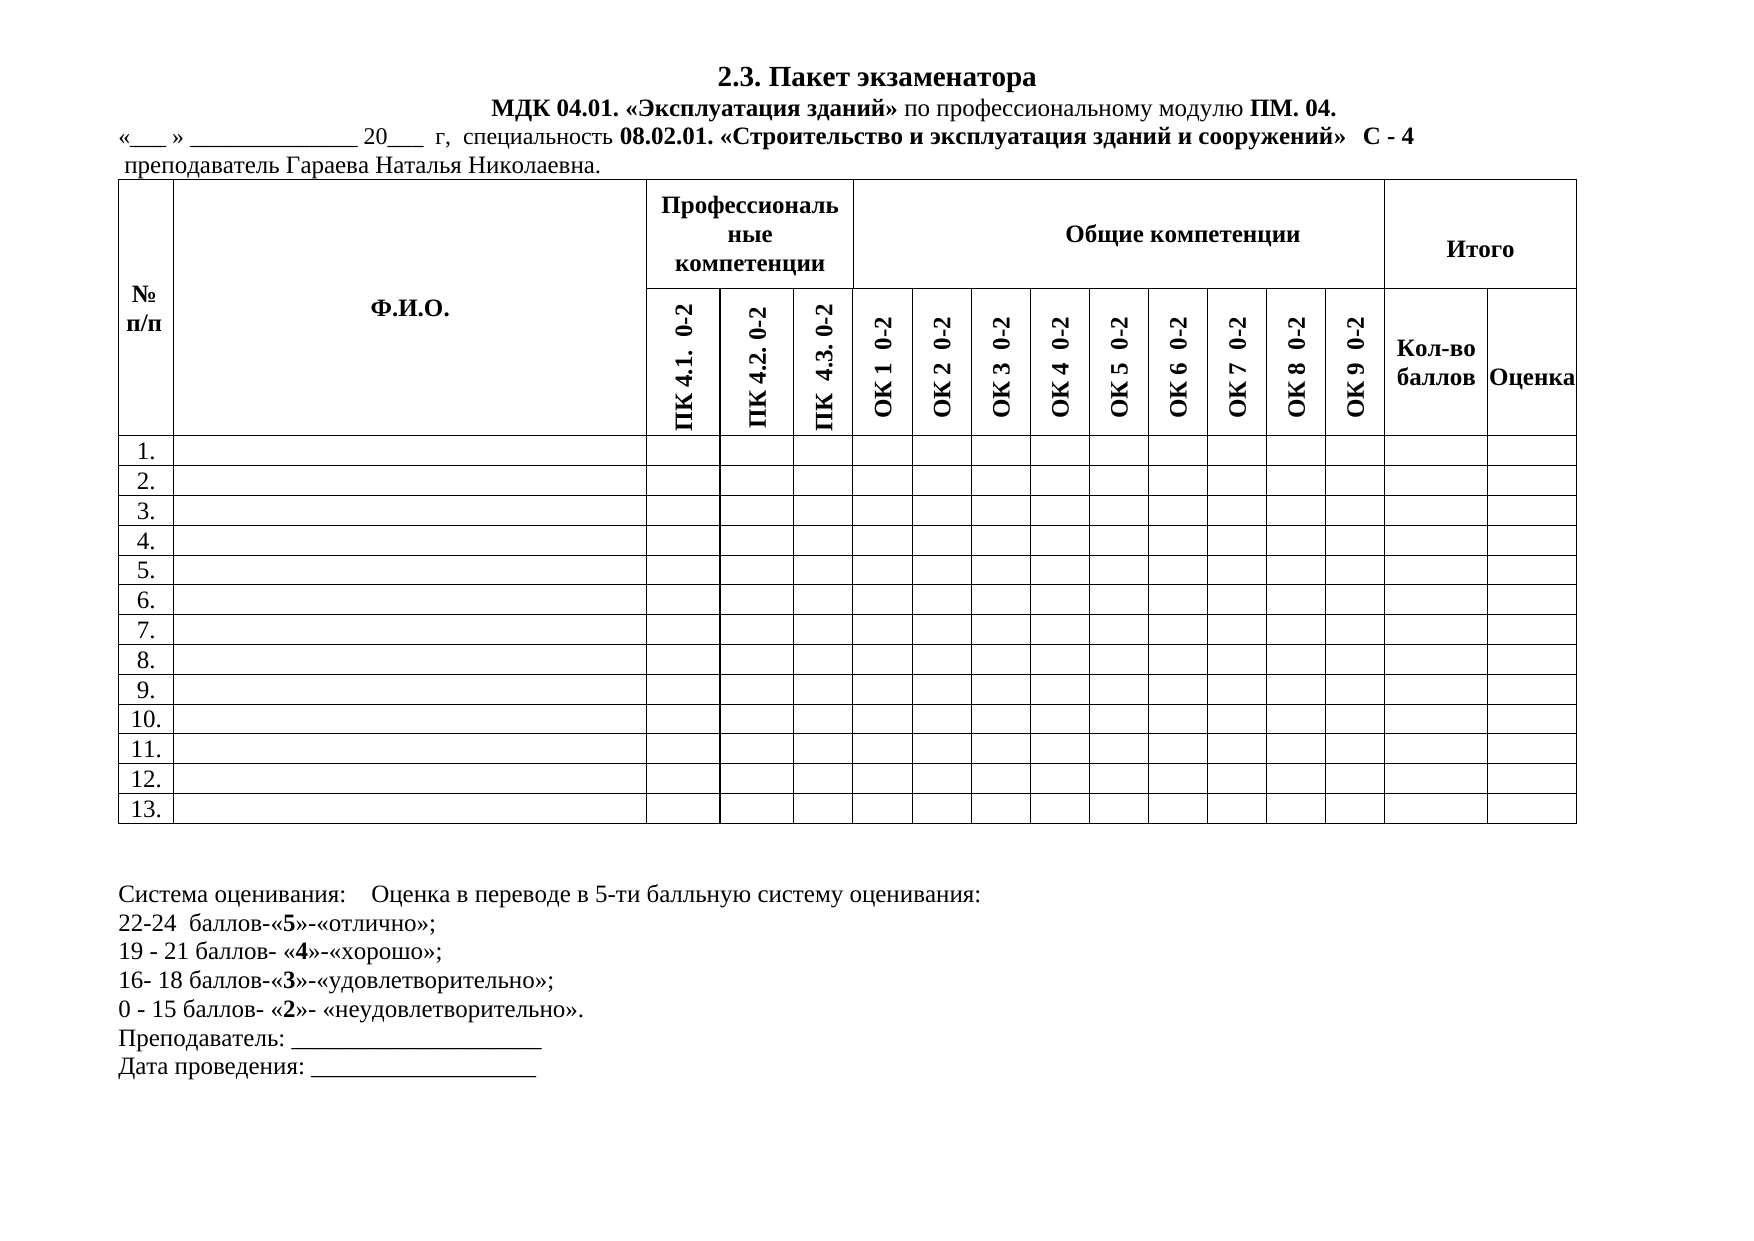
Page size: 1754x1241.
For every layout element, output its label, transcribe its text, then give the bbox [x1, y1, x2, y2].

table_cell ПК 4.1. 0-2 [647, 289, 719, 435]
table_cell [1488, 705, 1576, 733]
table_cell [1031, 794, 1089, 823]
table_cell [972, 585, 1030, 614]
table_cell [1267, 436, 1325, 465]
table_cell [721, 645, 793, 674]
table_cell [913, 466, 971, 495]
table_cell [1090, 764, 1148, 793]
table_cell [1208, 585, 1266, 614]
table_cell [1385, 645, 1487, 674]
table_cell 13. [119, 794, 173, 823]
table_cell [1090, 496, 1148, 525]
table_cell [913, 556, 971, 584]
text 0 - 15 баллов- «2»- «неудовлетворительно». [118, 994, 1636, 1023]
table_cell [1267, 585, 1325, 614]
table_header № п/п [119, 180, 173, 435]
table_cell [1208, 764, 1266, 793]
table_cell [1208, 496, 1266, 525]
table_cell [1208, 734, 1266, 763]
table_cell [1090, 526, 1148, 554]
table_cell [794, 496, 852, 525]
table_cell Кол-во баллов [1385, 289, 1487, 435]
table_cell [1031, 615, 1089, 644]
table_cell [1208, 794, 1266, 823]
table_cell [972, 526, 1030, 554]
table_cell [972, 466, 1030, 495]
table_cell [174, 764, 646, 793]
table_cell [794, 615, 852, 644]
table_cell [1488, 734, 1576, 763]
table_cell [1488, 764, 1576, 793]
table_cell [1149, 675, 1207, 703]
table_cell [972, 764, 1030, 793]
table_cell [647, 436, 719, 465]
table_cell [1326, 794, 1384, 823]
text Преподаватель: ____________________ [118, 1023, 1636, 1051]
table_cell [721, 794, 793, 823]
table_cell [853, 436, 912, 465]
table_cell [1385, 734, 1487, 763]
table_cell [1208, 526, 1266, 554]
table_cell [647, 615, 719, 644]
table_cell [647, 496, 719, 525]
table_cell [794, 794, 852, 823]
table_cell [853, 764, 912, 793]
table_cell [794, 734, 852, 763]
text 16- 18 баллов-«3»-«удовлетворительно»; [118, 965, 1636, 994]
table_cell [647, 705, 719, 733]
text 2.3. Пакет экзаменатора [118, 59, 1636, 93]
table_cell [1326, 496, 1384, 525]
table_cell [1385, 496, 1487, 525]
table_cell [972, 556, 1030, 584]
table_cell [1090, 794, 1148, 823]
table_cell [1090, 615, 1148, 644]
table_cell 12. [119, 764, 173, 793]
text 19 - 21 баллов- «4»-«хорошо»; [118, 936, 1636, 965]
table_cell [1149, 466, 1207, 495]
table_cell [1208, 466, 1266, 495]
table_cell [794, 585, 852, 614]
table_cell [1267, 615, 1325, 644]
table_cell Оценка [1488, 289, 1576, 435]
table_cell [647, 794, 719, 823]
table_cell [1267, 556, 1325, 584]
table_cell [1267, 466, 1325, 495]
table_cell [174, 496, 646, 525]
table_cell [1385, 436, 1487, 465]
table_cell [1031, 436, 1089, 465]
table_cell [1267, 764, 1325, 793]
table_cell [853, 496, 912, 525]
table_cell [972, 794, 1030, 823]
table_cell [1149, 645, 1207, 674]
table_cell [174, 556, 646, 584]
table_cell [1267, 705, 1325, 733]
table_cell [972, 436, 1030, 465]
table_cell [1149, 734, 1207, 763]
table_cell [1090, 556, 1148, 584]
table_cell [1385, 556, 1487, 584]
text «___ » ______________ 20___ г, специальность 08.02.01. «Строительство и эксплуатация зданий и сооружений» С - 4 [118, 121, 1636, 150]
text 22-24 баллов-«5»-«отлично»; [118, 908, 1636, 936]
table_cell [794, 436, 852, 465]
table_cell ОК 6 0-2 [1149, 289, 1207, 435]
table_cell ОК 2 0-2 [913, 289, 971, 435]
table_cell [647, 466, 719, 495]
table_cell [1031, 764, 1089, 793]
table_cell [794, 556, 852, 584]
table_cell [1326, 615, 1384, 644]
table_cell [721, 615, 793, 644]
table_cell [1149, 764, 1207, 793]
table_cell [1149, 496, 1207, 525]
table_cell [174, 436, 646, 465]
table_cell 6. [119, 585, 173, 614]
table_cell [794, 466, 852, 495]
text преподаватель Гараева Наталья Николаевна. [118, 150, 1636, 179]
table_cell [1031, 585, 1089, 614]
table_cell [174, 466, 646, 495]
table_cell [853, 556, 912, 584]
table_cell 4. [119, 526, 173, 554]
table_cell [174, 734, 646, 763]
table_cell [721, 556, 793, 584]
table_cell [1090, 466, 1148, 495]
table_cell [972, 734, 1030, 763]
table_cell [794, 526, 852, 554]
table_cell [1385, 675, 1487, 703]
table_cell [721, 734, 793, 763]
table_cell [1326, 705, 1384, 733]
table_cell [1385, 585, 1487, 614]
table_cell [721, 496, 793, 525]
table_cell [1031, 705, 1089, 733]
table_cell [972, 705, 1030, 733]
table_cell [1488, 615, 1576, 644]
table_cell [794, 764, 852, 793]
table_cell [1488, 496, 1576, 525]
table_cell [1326, 585, 1384, 614]
table_cell 2. [119, 466, 173, 495]
table_cell [794, 645, 852, 674]
table_cell [1326, 556, 1384, 584]
table_cell [1326, 526, 1384, 554]
table_cell [1326, 675, 1384, 703]
table_cell [647, 675, 719, 703]
table_cell [1326, 764, 1384, 793]
table_cell [1267, 526, 1325, 554]
table_cell [972, 675, 1030, 703]
table_cell [913, 764, 971, 793]
table_cell [1267, 675, 1325, 703]
table_cell [1208, 675, 1266, 703]
table_cell [1031, 675, 1089, 703]
table_cell [853, 734, 912, 763]
table_cell [174, 645, 646, 674]
table_cell [1267, 645, 1325, 674]
table_cell [1488, 794, 1576, 823]
table_cell [721, 764, 793, 793]
text Система оценивания: Оценка в переводе в 5-ти балльную систему оценивания: [118, 879, 1636, 908]
table_cell [1149, 585, 1207, 614]
table_cell [853, 466, 912, 495]
table_cell 11. [119, 734, 173, 763]
table_cell [647, 526, 719, 554]
table_cell [913, 585, 971, 614]
table_cell [174, 526, 646, 554]
table_cell [1149, 705, 1207, 733]
table_cell [1385, 615, 1487, 644]
table_cell [1326, 436, 1384, 465]
table_cell [174, 675, 646, 703]
table_cell [972, 645, 1030, 674]
table_cell ОК 3 0-2 [972, 289, 1030, 435]
table_cell 5. [119, 556, 173, 584]
table_cell ОК 4 0-2 [1031, 289, 1089, 435]
table_header Итого [1385, 180, 1576, 288]
table_cell [1031, 645, 1089, 674]
table_cell [647, 585, 719, 614]
table_cell [647, 734, 719, 763]
table_cell [1326, 734, 1384, 763]
table_cell [1149, 794, 1207, 823]
table_cell [1149, 556, 1207, 584]
table_cell [1031, 496, 1089, 525]
table_cell 1. [119, 436, 173, 465]
table_cell [853, 585, 912, 614]
table_header Профессиональные компетенции [647, 180, 853, 288]
table_cell [853, 705, 912, 733]
table_cell [1208, 705, 1266, 733]
table_cell ОК 9 0-2 [1326, 289, 1384, 435]
table_cell [1149, 526, 1207, 554]
table_cell [174, 585, 646, 614]
table_cell [913, 496, 971, 525]
table_cell [913, 645, 971, 674]
table_cell [1208, 645, 1266, 674]
table_cell [1031, 466, 1089, 495]
table_cell [721, 675, 793, 703]
table_header Общие компетенции [854, 180, 1384, 288]
table_cell [647, 645, 719, 674]
table_cell [647, 764, 719, 793]
table_cell [1385, 705, 1487, 733]
table_cell [1488, 585, 1576, 614]
table_cell [1385, 466, 1487, 495]
table_header Ф.И.О. [174, 180, 646, 435]
table_cell [1488, 526, 1576, 554]
table_cell [913, 615, 971, 644]
table_cell [794, 675, 852, 703]
table_cell [1090, 675, 1148, 703]
table_cell [1208, 556, 1266, 584]
table_cell [1031, 556, 1089, 584]
table_cell [1488, 645, 1576, 674]
table_cell 7. [119, 615, 173, 644]
table_cell ОК 5 0-2 [1090, 289, 1148, 435]
table_cell [1326, 645, 1384, 674]
table_cell [174, 615, 646, 644]
table_cell [174, 794, 646, 823]
table_cell [1090, 645, 1148, 674]
table_cell [1267, 496, 1325, 525]
table_cell 3. [119, 496, 173, 525]
table_cell [853, 675, 912, 703]
table_cell [721, 585, 793, 614]
table_cell [1267, 794, 1325, 823]
table_cell [1208, 615, 1266, 644]
table_cell [1385, 794, 1487, 823]
table_cell [721, 436, 793, 465]
table_cell [1090, 436, 1148, 465]
table_cell [913, 436, 971, 465]
text Дата проведения: __________________ [118, 1051, 1636, 1080]
table_cell [913, 675, 971, 703]
table_cell ОК 7 0-2 [1208, 289, 1266, 435]
table_cell [1385, 526, 1487, 554]
table_cell 8. [119, 645, 173, 674]
table_cell [1326, 466, 1384, 495]
table_cell [913, 734, 971, 763]
table_cell [913, 526, 971, 554]
table_cell ОК 1 0-2 [853, 289, 912, 435]
table_cell [721, 466, 793, 495]
table_cell [1267, 734, 1325, 763]
table_cell [1208, 436, 1266, 465]
table_cell 10. [119, 705, 173, 733]
table_cell [1149, 615, 1207, 644]
table_cell [1488, 675, 1576, 703]
table_cell [1488, 436, 1576, 465]
table_cell [853, 645, 912, 674]
table_cell [853, 526, 912, 554]
table_cell [647, 556, 719, 584]
table_cell [1385, 764, 1487, 793]
table_cell ПК 4.3. 0-2 [794, 289, 852, 435]
table_cell [1090, 734, 1148, 763]
table_cell [721, 705, 793, 733]
table_cell [972, 615, 1030, 644]
table_cell [972, 496, 1030, 525]
table_cell ПК 4.2. 0-2 [721, 289, 793, 435]
table_cell [1031, 526, 1089, 554]
table_cell [1090, 585, 1148, 614]
table_cell [794, 705, 852, 733]
table_cell [1149, 436, 1207, 465]
table_cell ОК 8 0-2 [1267, 289, 1325, 435]
text МДК 04.01. «Эксплуатация зданий» по профессиональному модулю ПМ. 04. [118, 93, 1636, 121]
table_cell [913, 794, 971, 823]
table_cell [1031, 734, 1089, 763]
table_cell [1488, 466, 1576, 495]
table_cell [174, 705, 646, 733]
table_cell [1090, 705, 1148, 733]
table_cell [1488, 556, 1576, 584]
table_cell [853, 615, 912, 644]
table_cell [853, 794, 912, 823]
table_cell 9. [119, 675, 173, 703]
table_cell [913, 705, 971, 733]
table_cell [721, 526, 793, 554]
